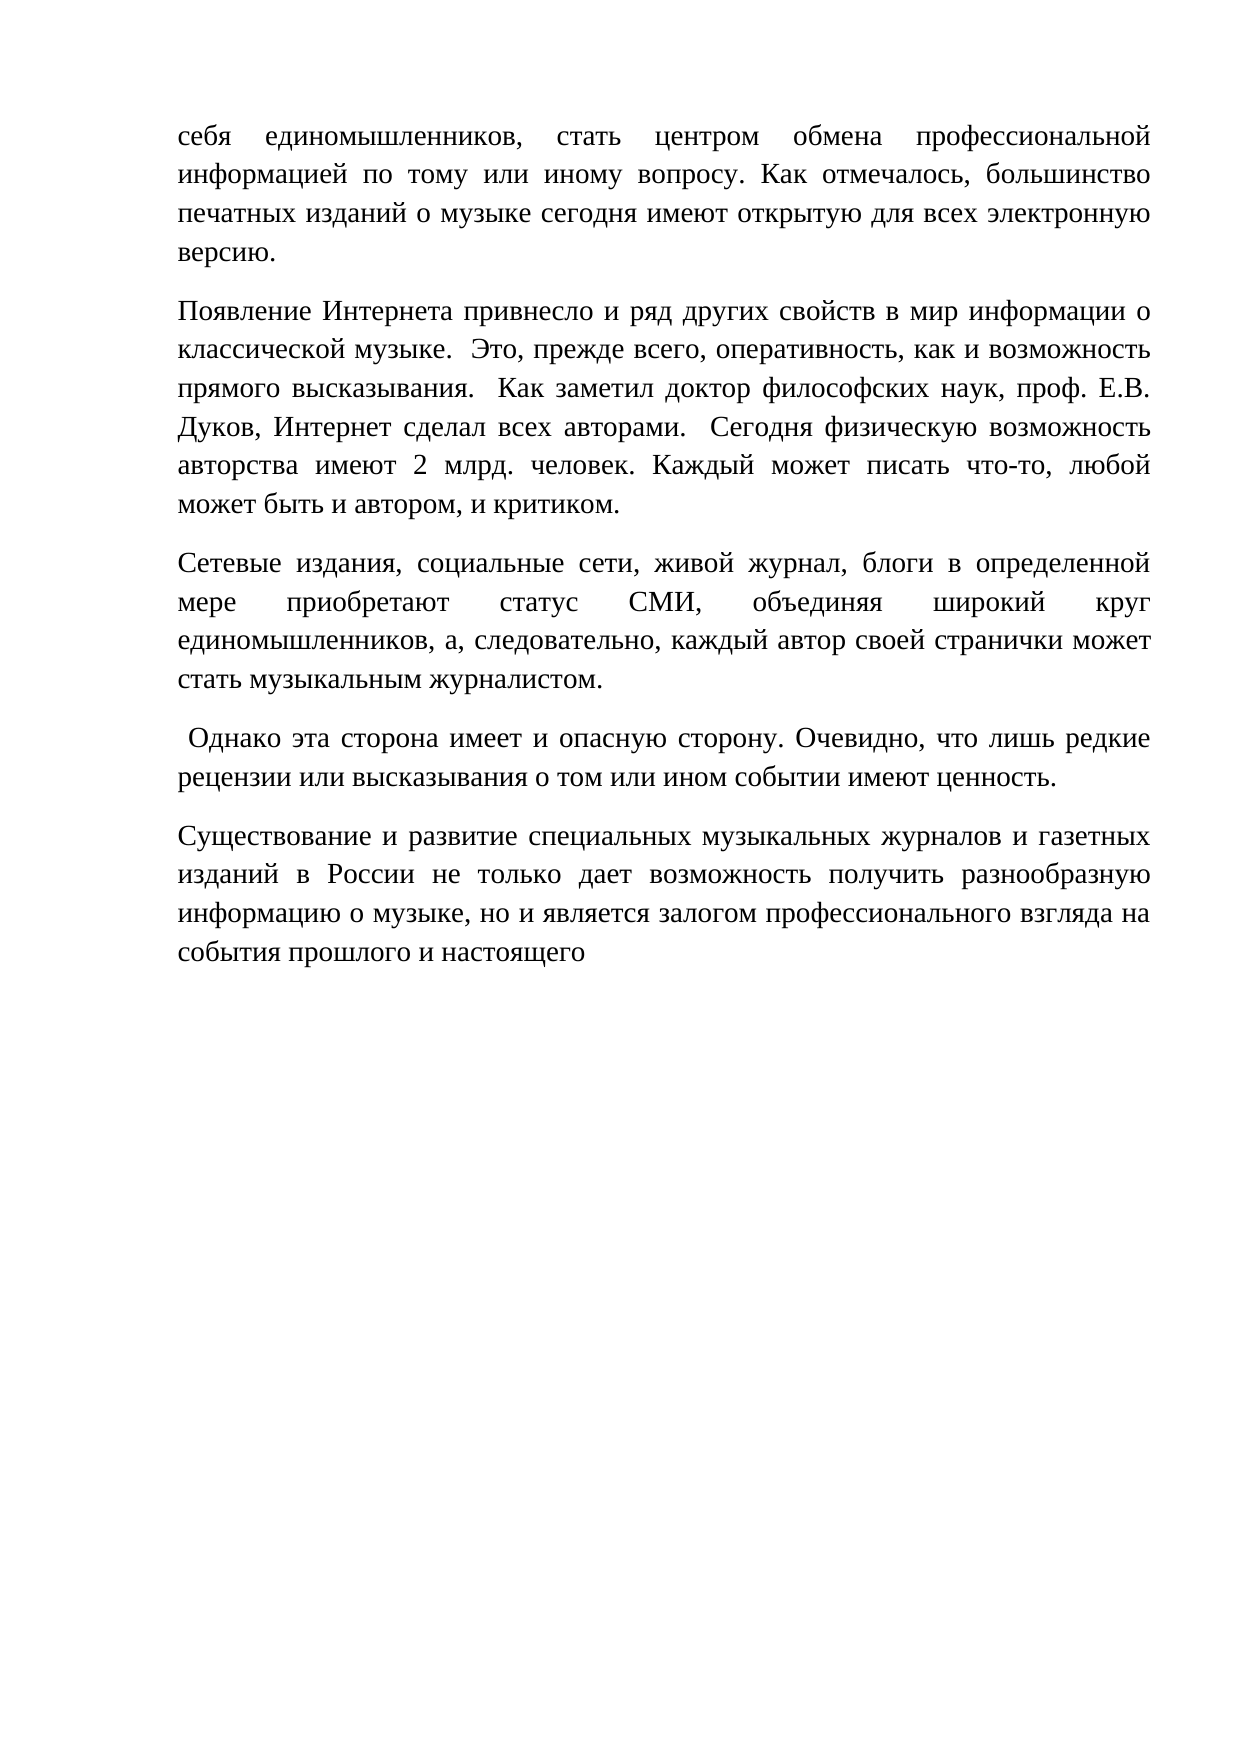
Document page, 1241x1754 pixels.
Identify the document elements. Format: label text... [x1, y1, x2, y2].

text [177, 118, 1152, 267]
text Существование и развитие специальных музыкальных журналов и газетных изданий в России не только дает возможность получить разнообразную информацию о музыке, но и является залогом профессионального взгляда на события прошлого и настоящего [177, 818, 1152, 967]
text Однако эта сторона имеет и опасную сторону. Очевидно, что лишь редкие рецензии или высказывания о том или ином событии имеют ценность. [177, 720, 1152, 792]
text Сетевые издания, социальные сети, живой журнал, блоги в определенной мере приобретают статус СМИ, объединяя широкий круг единомышленников, а, следовательно, каждый автор своей странички может стать музыкальным журналистом. [177, 545, 1152, 694]
text Появление Интернета привнесло и ряд других свойств в мир информации о классической музыке. Это, прежде всего, оперативность, как и возможность прямого высказывания. Как заметил доктор философских наук, проф. Е.В. Дуков, Интернет сделал всех авторами. Сегодня физическую возможность авторства имеют 2 млрд. человек. Каждый может писать что-то, любой может быть и автором, и критиком. [177, 293, 1152, 519]
